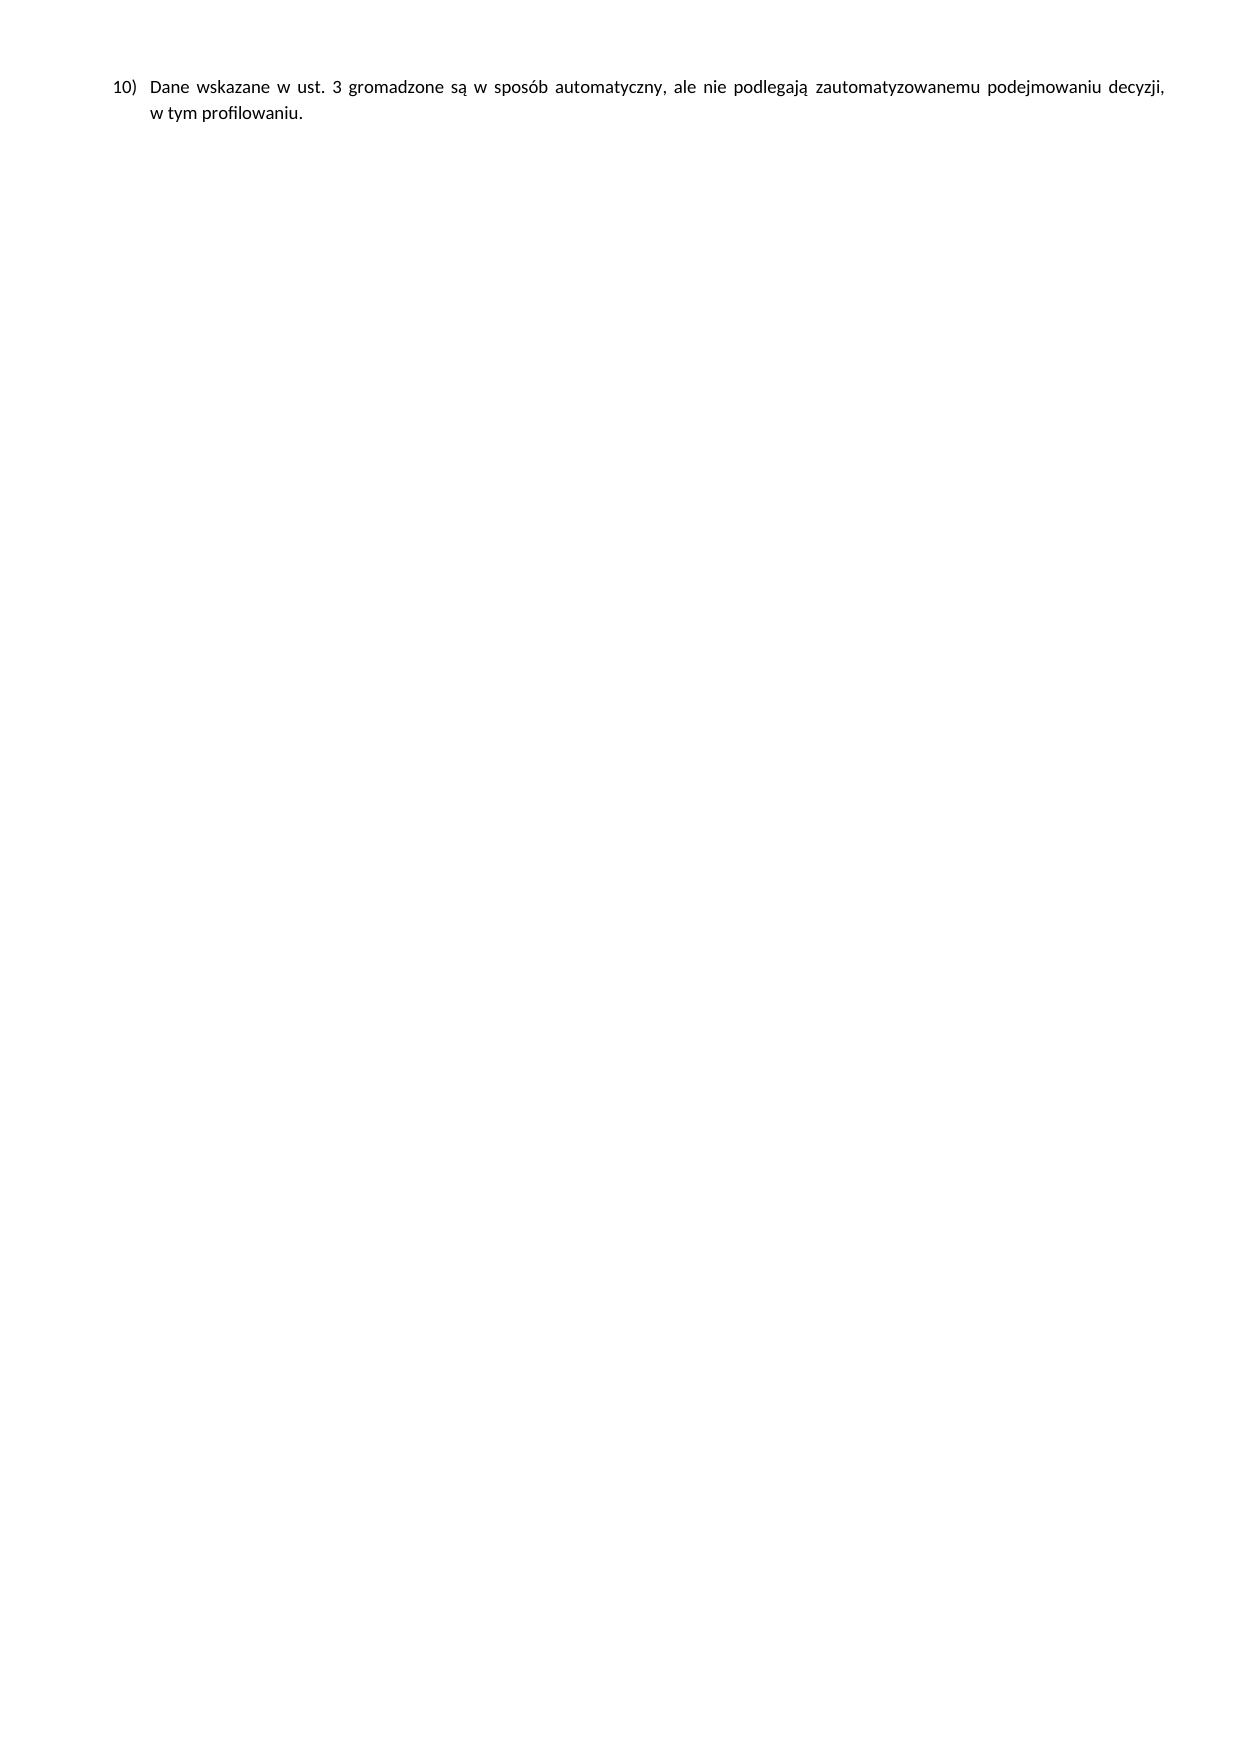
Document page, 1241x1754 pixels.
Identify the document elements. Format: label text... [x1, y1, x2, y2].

list Dane wskazane w ust. 3 gromadzone są w sposób automatyczny, ale nie podlegają zautomatyzowanemu podejmowaniu decyzji, w tym profilowaniu. [112, 75, 1165, 124]
